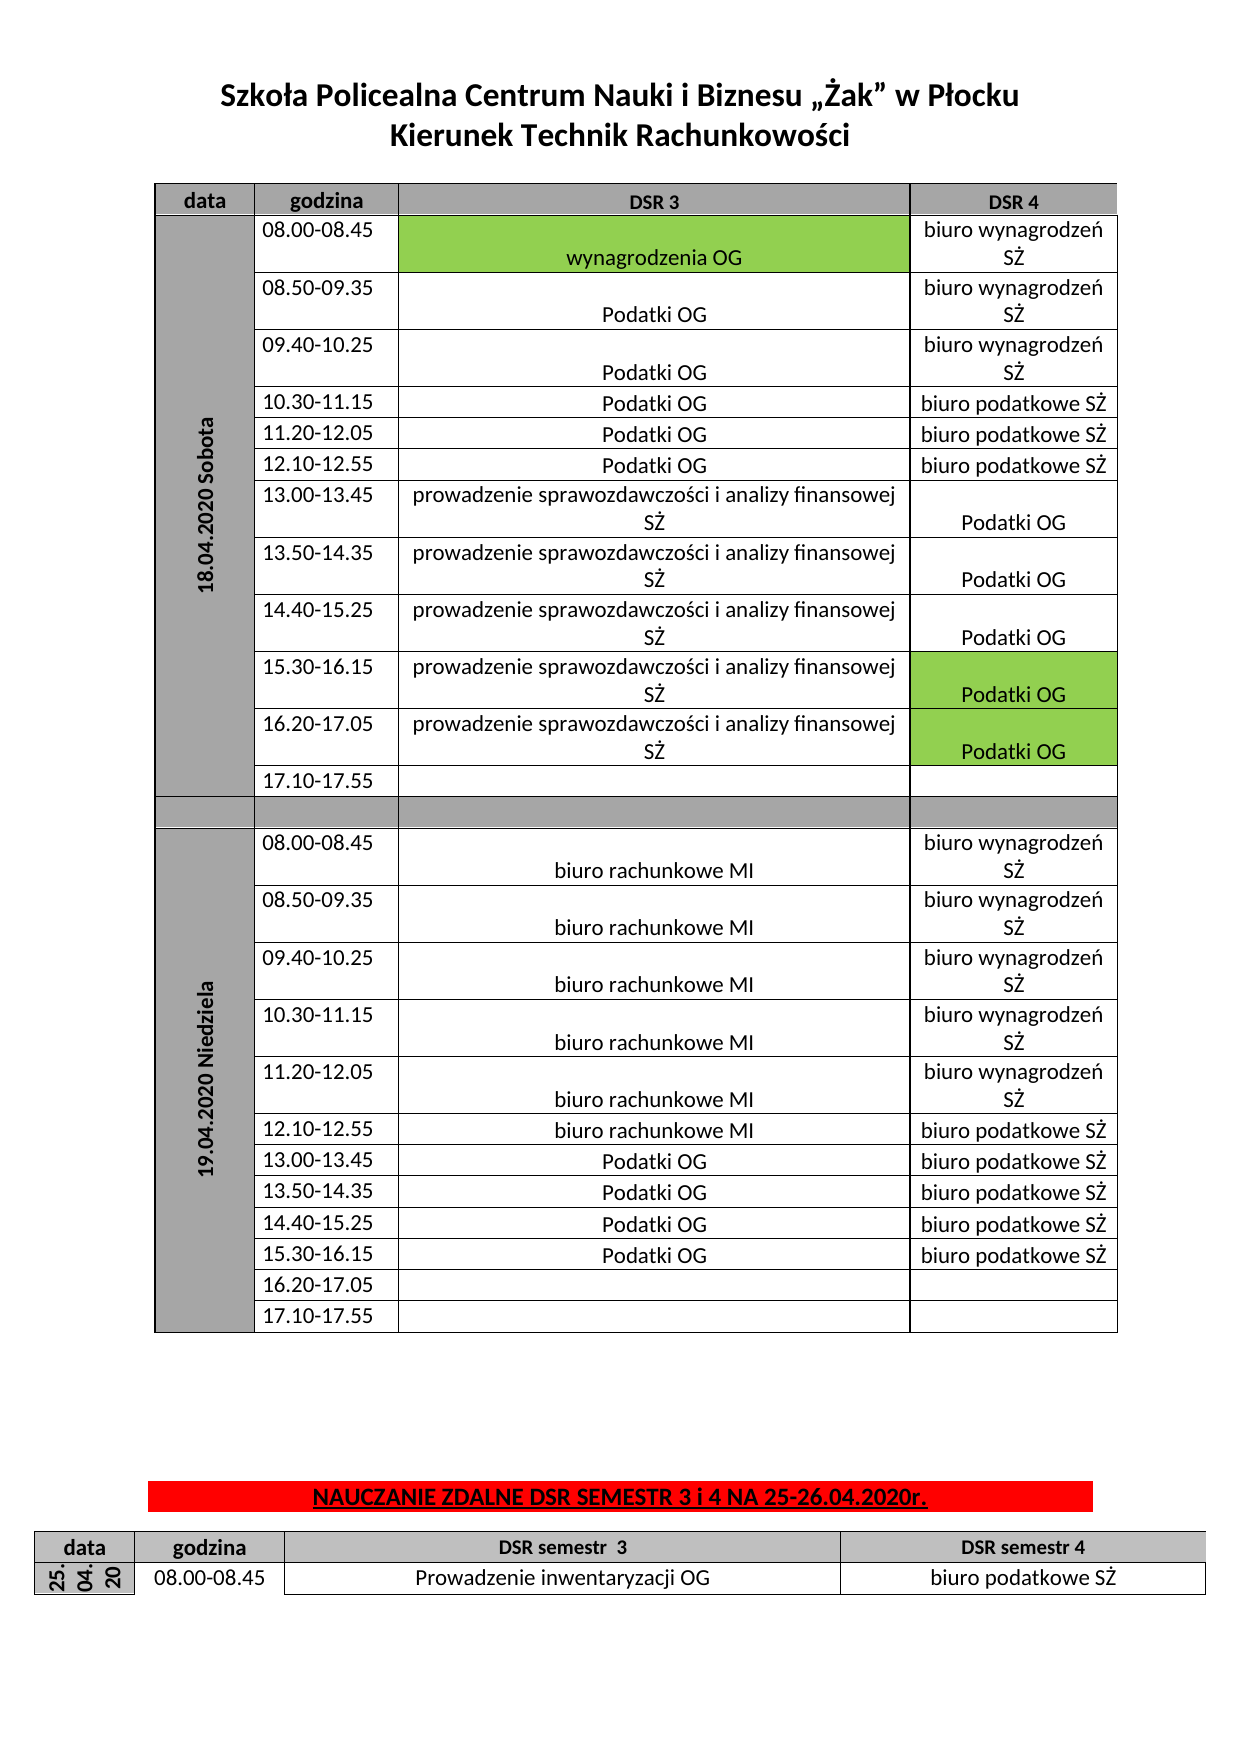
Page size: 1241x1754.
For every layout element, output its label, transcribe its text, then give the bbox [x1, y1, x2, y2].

table_cell [911, 766, 1117, 796]
table_cell 14.40-15.25 [255, 595, 398, 651]
table_cell Podatki OG [911, 538, 1117, 594]
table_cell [285, 1563, 840, 1593]
table_cell biuro wynagrodzeń SŻ [911, 829, 1117, 884]
table_cell biuro wynagrodzeń SŻ [911, 273, 1117, 329]
table_cell [399, 766, 909, 796]
table_cell [911, 1270, 1117, 1300]
table_cell 12.10-12.55 [255, 1114, 398, 1144]
table_cell 15.30-16.15 [255, 652, 398, 708]
table_cell Podatki OG [399, 418, 909, 448]
table_header DSR semestr 4 [841, 1532, 1206, 1562]
table_cell 09.40-10.25 [255, 943, 398, 999]
table_header DSR 4 [911, 184, 1117, 214]
table_cell 08.00-08.45 [255, 216, 398, 272]
table_cell [156, 797, 254, 827]
table_cell [255, 797, 398, 827]
text NAUCZANIE ZDALNE DSR SEMESTR 3 i 4 NA 25-26.04.2020r. [148, 1481, 1093, 1512]
table_cell 19.04.2020 Niedziela [156, 829, 254, 1332]
table_cell biuro rachunkowe MI [399, 1000, 909, 1056]
table_cell 11.20-12.05 [255, 1057, 398, 1113]
table_cell 18.04.2020 Sobota [156, 216, 254, 796]
table_cell prowadzenie sprawozdawczości i analizy finansowej SŻ [399, 595, 909, 651]
table_header godzina [135, 1532, 284, 1562]
table_cell 14.40-15.25 [255, 1208, 398, 1238]
table_cell biuro wynagrodzeń SŻ [911, 886, 1117, 942]
table_cell Podatki OG [399, 1176, 909, 1207]
table_cell biuro podatkowe SŻ [841, 1563, 1205, 1593]
table_cell prowadzenie sprawozdawczości i analizy finansowej SŻ [399, 709, 909, 765]
table_cell Podatki OG [399, 449, 909, 479]
table_cell Podatki OG [911, 481, 1117, 537]
table_cell biuro podatkowe SŻ [911, 1145, 1117, 1175]
table_cell 16.20-17.05 [255, 709, 398, 765]
table_cell 08.50-09.35 [255, 273, 398, 329]
table_cell 08.00-08.45 [255, 829, 398, 884]
table_cell biuro rachunkowe MI [399, 886, 909, 942]
table_cell Podatki OG [911, 595, 1117, 651]
table_cell Podatki OG [911, 709, 1117, 765]
table_cell 16.20-17.05 [255, 1270, 398, 1300]
table_cell 25.04.2020 Sobota [35, 1563, 134, 1593]
table_cell Podatki OG [399, 387, 909, 417]
table_cell wynagrodzenia OG [399, 216, 909, 272]
table_cell biuro podatkowe SŻ [911, 387, 1117, 417]
table_cell Podatki OG [399, 1239, 909, 1269]
table_cell 08.50-09.35 [255, 886, 398, 942]
table_header DSR semestr 3 [285, 1532, 840, 1562]
table_cell biuro podatkowe SŻ [911, 1208, 1117, 1238]
table_cell biuro rachunkowe MI [399, 1057, 909, 1113]
table_cell biuro podatkowe SŻ [911, 1114, 1117, 1144]
table_cell [911, 797, 1117, 827]
table_cell 12.10-12.55 [255, 449, 398, 479]
table_cell 15.30-16.15 [255, 1239, 398, 1269]
table_cell biuro wynagrodzeń SŻ [911, 216, 1117, 272]
table_header data [35, 1532, 134, 1562]
table_cell 11.20-12.05 [255, 418, 398, 448]
table_cell biuro podatkowe SŻ [911, 1176, 1117, 1207]
table_cell 17.10-17.55 [255, 766, 398, 796]
table_cell biuro rachunkowe MI [399, 829, 909, 884]
table_cell biuro podatkowe SŻ [911, 1239, 1117, 1269]
table_cell Podatki OG [399, 330, 909, 386]
table_cell 13.00-13.45 [255, 1145, 398, 1175]
table_cell [399, 797, 909, 827]
table_cell Podatki OG [399, 273, 909, 329]
table_cell 08.00-08.45 [135, 1563, 284, 1593]
table_header DSR 3 [399, 184, 909, 214]
table_header godzina [255, 184, 398, 214]
table_cell biuro rachunkowe MI [399, 1114, 909, 1144]
table_cell [399, 1301, 909, 1332]
table_cell Podatki OG [399, 1208, 909, 1238]
table_cell prowadzenie sprawozdawczości i analizy finansowej SŻ [399, 481, 909, 537]
table_cell biuro wynagrodzeń SŻ [911, 330, 1117, 386]
table_cell [911, 1301, 1117, 1332]
table_cell Podatki OG [399, 1145, 909, 1175]
table_cell [399, 1270, 909, 1300]
table_cell 13.50-14.35 [255, 1176, 398, 1207]
table_cell biuro podatkowe SŻ [911, 418, 1117, 448]
table_cell biuro wynagrodzeń SŻ [911, 1057, 1117, 1113]
table_cell biuro rachunkowe MI [399, 943, 909, 999]
table_cell biuro podatkowe SŻ [911, 449, 1117, 479]
table_cell 13.00-13.45 [255, 481, 398, 537]
table_cell biuro wynagrodzeń SŻ [911, 1000, 1117, 1056]
table_cell Podatki OG [911, 652, 1117, 708]
table_cell 13.50-14.35 [255, 538, 398, 594]
table_cell prowadzenie sprawozdawczości i analizy finansowej SŻ [399, 538, 909, 594]
table_cell 10.30-11.15 [255, 387, 398, 417]
table_cell 10.30-11.15 [255, 1000, 398, 1056]
table_header data [156, 184, 254, 214]
table_cell 17.10-17.55 [255, 1301, 398, 1332]
table_cell 09.40-10.25 [255, 330, 398, 386]
table_cell prowadzenie sprawozdawczości i analizy finansowej SŻ [399, 652, 909, 708]
table_cell biuro wynagrodzeń SŻ [911, 943, 1117, 999]
